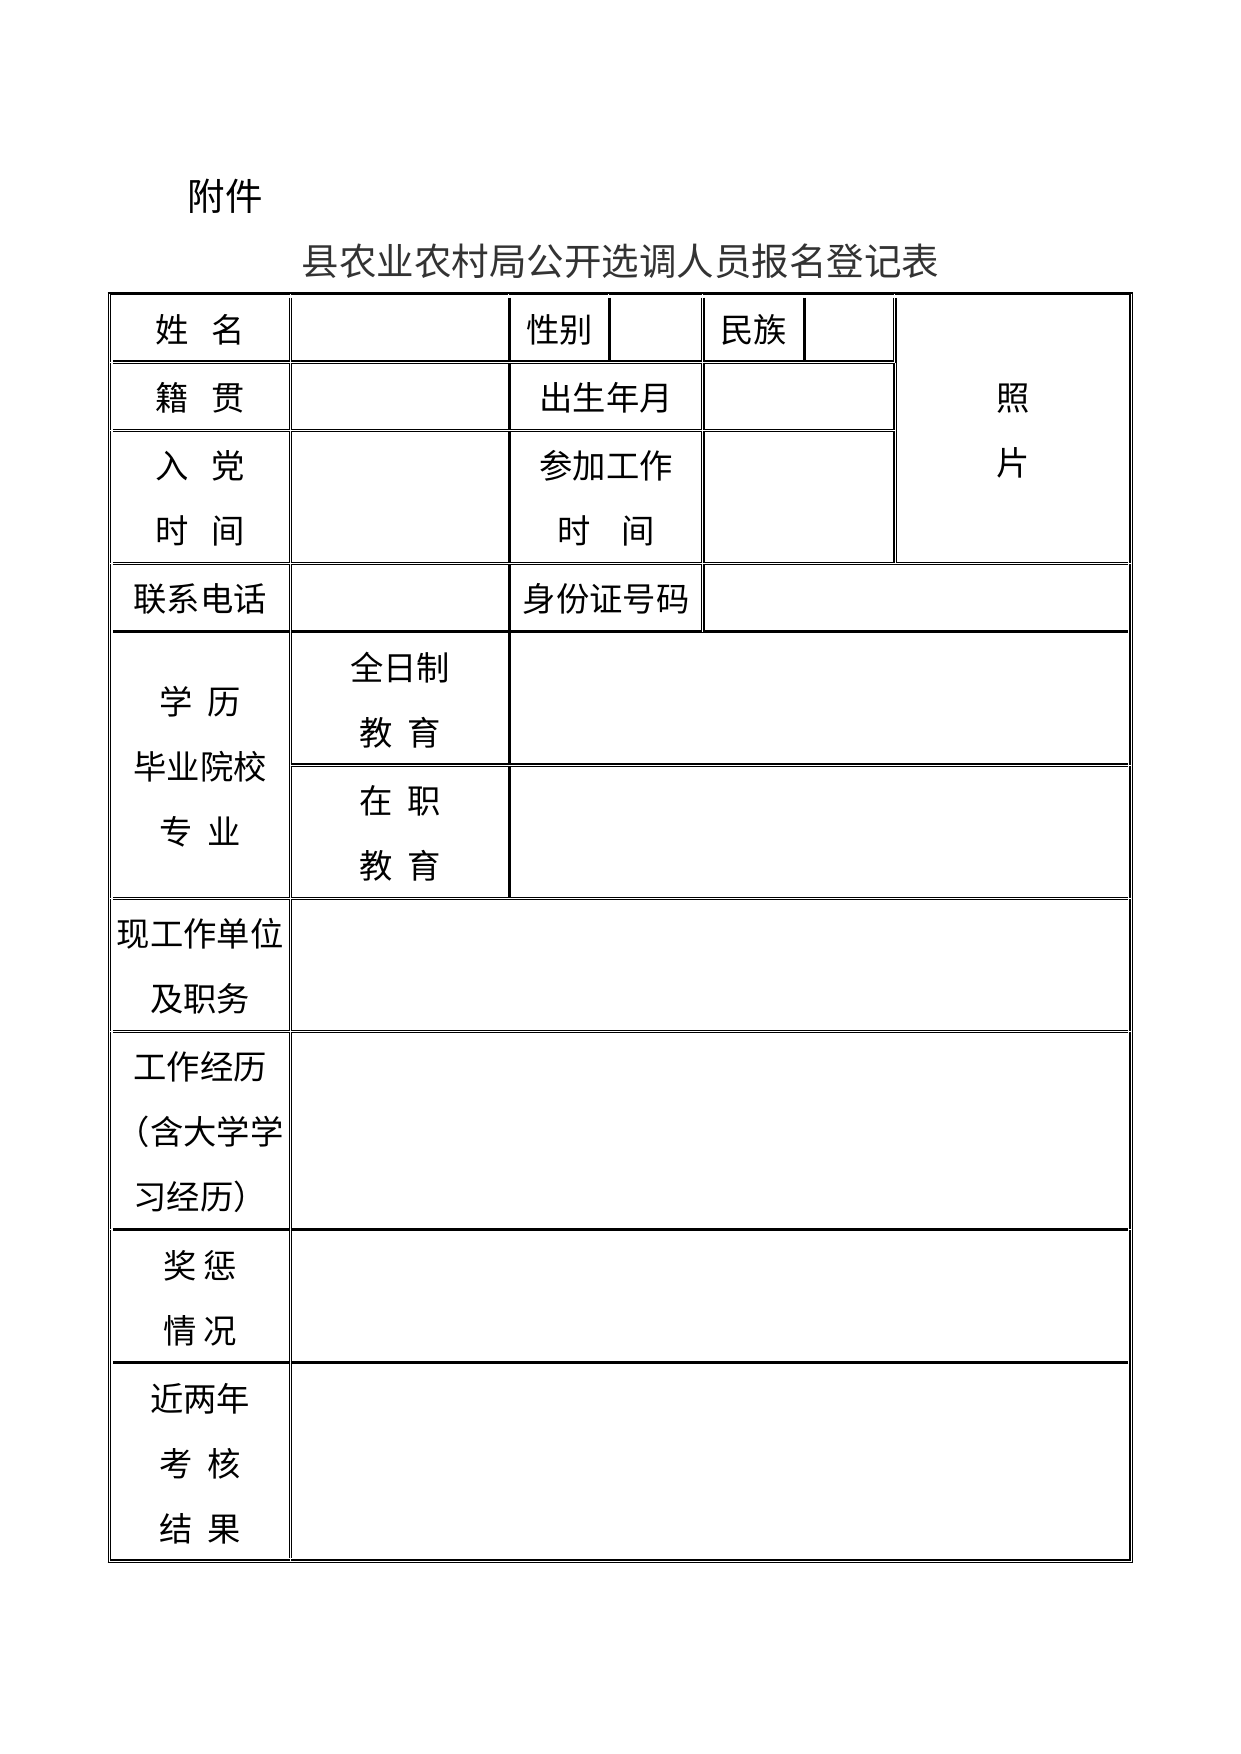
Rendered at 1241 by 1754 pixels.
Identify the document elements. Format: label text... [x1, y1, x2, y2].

table_cell [292, 364, 508, 428]
table_cell [292, 896, 1130, 1029]
table_cell 在 职 教 育 [292, 767, 508, 896]
table_cell 学 历 毕业院校 专 业 [111, 630, 289, 896]
table_cell [291, 1361, 1129, 1559]
table_cell 入 党 时 间 [111, 429, 289, 562]
table_cell 参加工作 时 间 [511, 432, 701, 562]
table_cell [292, 1228, 1131, 1361]
table_cell [292, 1030, 1130, 1228]
table_cell [705, 364, 893, 428]
text 县农业农村局公开选调人员报名登记表 [187, 227, 1053, 292]
table_cell 工作经历 （含大学学习经历） [111, 1030, 289, 1228]
table_cell [511, 763, 1130, 896]
table_header 性别 [509, 294, 609, 360]
table_header 民族 [703, 295, 804, 360]
table_cell 近两年 考 核 结 果 [111, 1361, 291, 1559]
table_cell 联系电话 [109, 562, 291, 630]
text 附件 [187, 162, 1053, 227]
table_cell [705, 432, 893, 562]
table_cell 籍 贯 [111, 360, 289, 428]
table_cell 身份证号码 [511, 565, 701, 630]
table_cell 全日制 教 育 [292, 633, 508, 763]
table_header 照 片 [895, 295, 1129, 562]
table_cell [511, 630, 1129, 763]
table_cell 现工作单位及职务 [111, 896, 289, 1029]
table_header [291, 294, 509, 360]
table_cell [703, 562, 1131, 630]
table_header [804, 294, 895, 360]
table_cell [292, 565, 508, 630]
table_cell [292, 432, 508, 562]
table_header 姓 名 [111, 295, 291, 360]
table_cell 出生年月 [511, 364, 701, 428]
table_header [609, 294, 703, 360]
table_cell 奖 惩 情 况 [109, 1228, 289, 1361]
